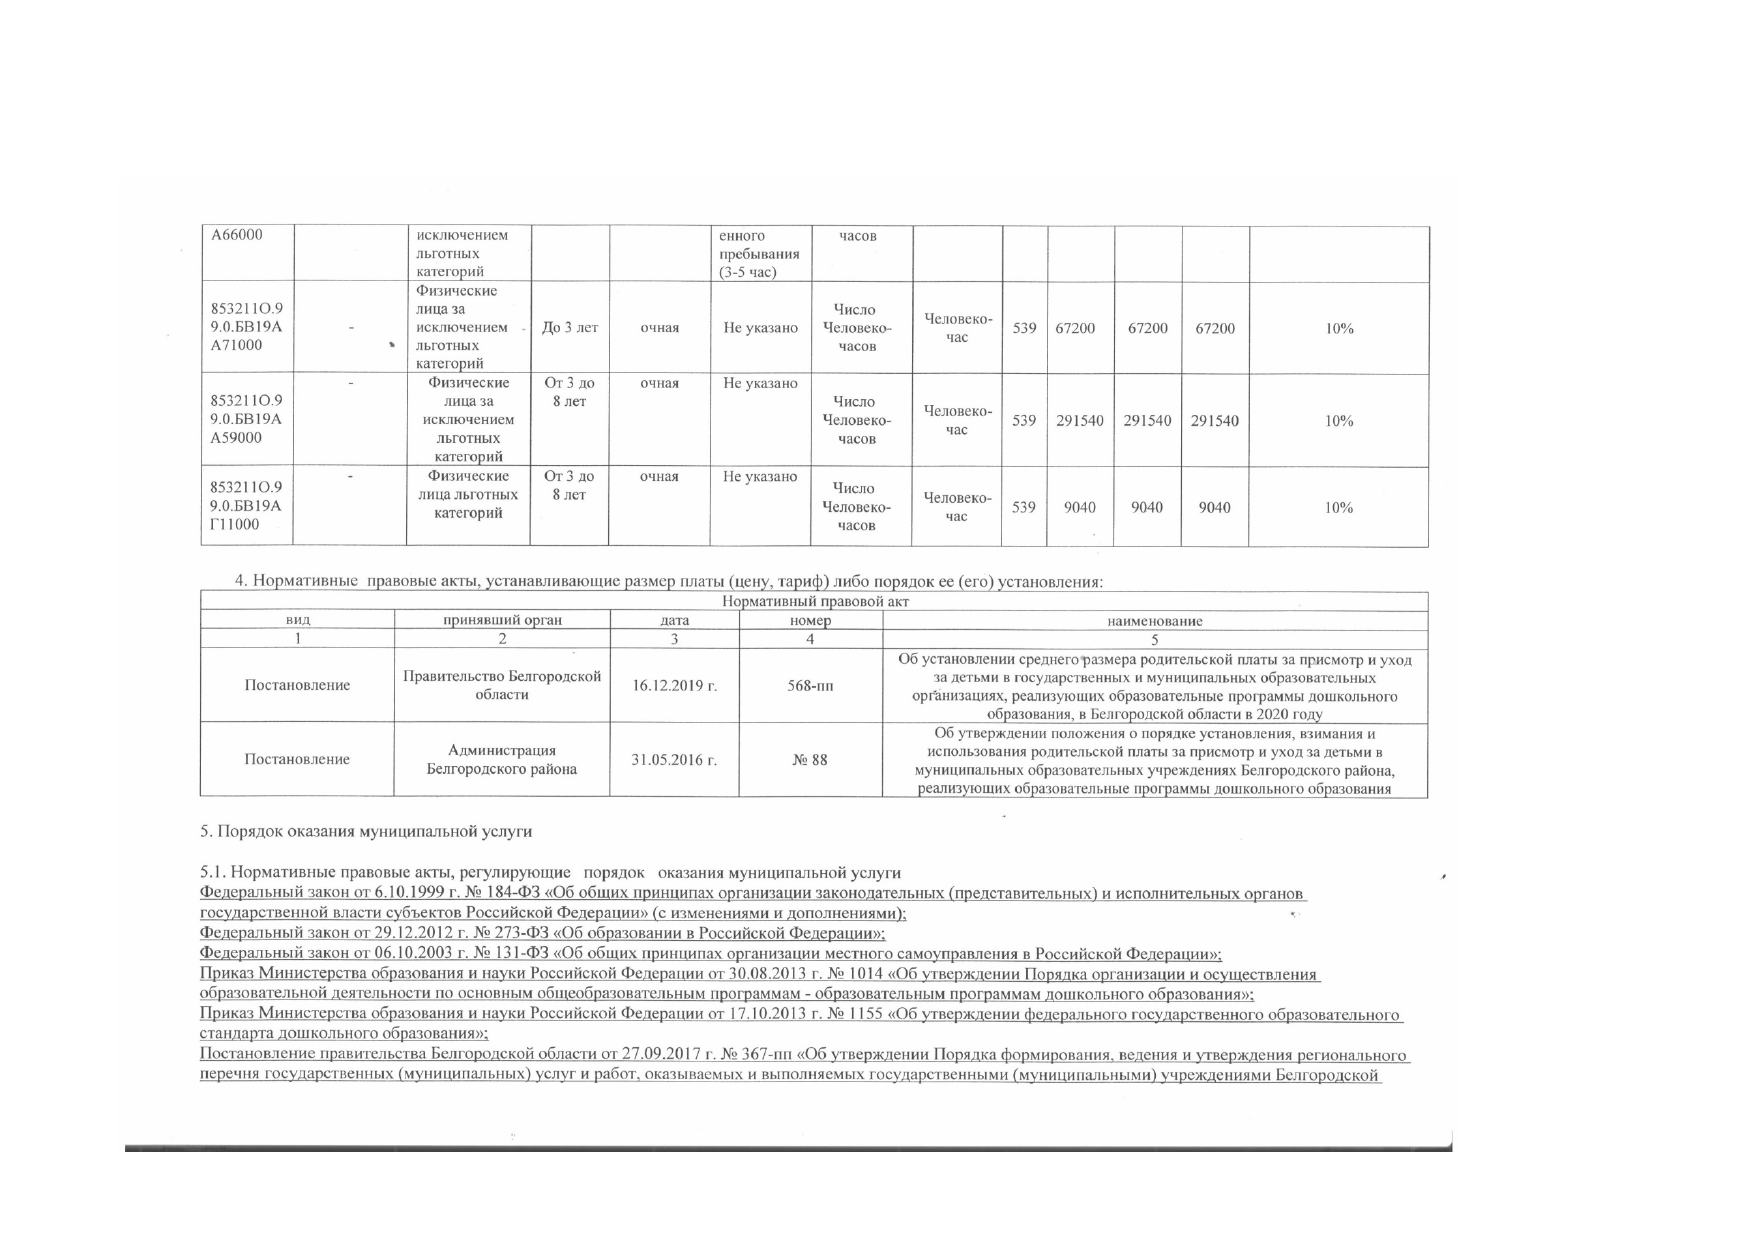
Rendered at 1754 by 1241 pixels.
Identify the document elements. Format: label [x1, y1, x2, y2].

picture [118, 177, 1459, 1152]
